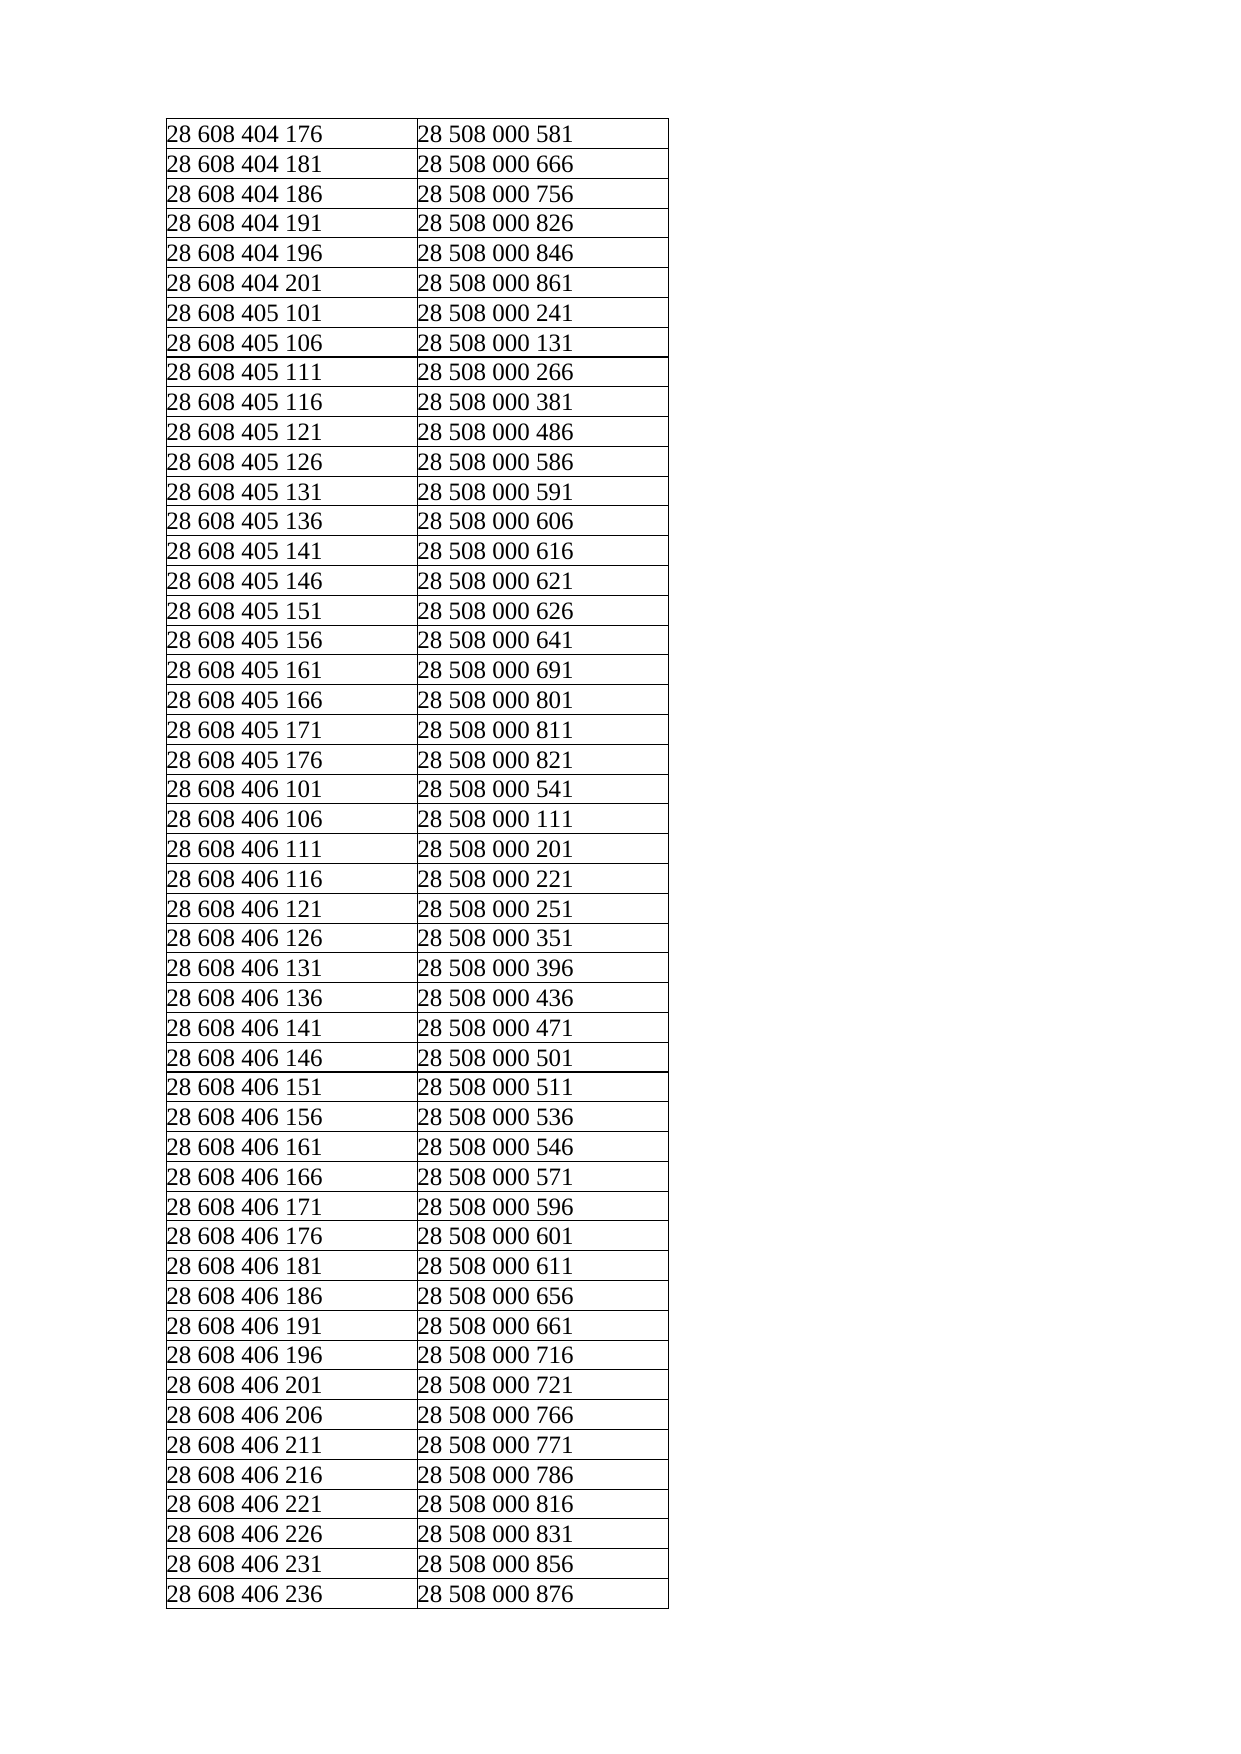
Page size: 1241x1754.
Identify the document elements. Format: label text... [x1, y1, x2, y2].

table_cell 28 608 406 156 [167, 1102, 417, 1131]
table_cell 28 508 000 266 [418, 358, 668, 386]
table_cell 28 508 000 716 [418, 1341, 668, 1369]
table_cell 28 508 000 721 [418, 1370, 668, 1399]
table_cell 28 508 000 251 [418, 894, 668, 922]
table_cell 28 608 406 191 [167, 1311, 417, 1339]
table_cell 28 508 000 241 [418, 298, 668, 327]
table_cell 28 508 000 471 [418, 1013, 668, 1042]
table_cell 28 508 000 536 [418, 1102, 668, 1131]
table_cell 28 608 405 151 [167, 596, 417, 624]
table_cell 28 508 000 801 [418, 685, 668, 714]
table_cell 28 508 000 351 [418, 924, 668, 952]
table_cell 28 508 000 641 [418, 626, 668, 654]
table_cell 28 608 406 176 [167, 1221, 417, 1250]
table_cell 28 508 000 831 [418, 1519, 668, 1548]
table_cell 28 508 000 771 [418, 1430, 668, 1459]
table_cell 28 608 404 191 [167, 209, 417, 237]
table_cell 28 508 000 821 [418, 745, 668, 773]
table_cell 28 508 000 586 [418, 447, 668, 476]
table_cell 28 508 000 396 [418, 953, 668, 982]
table_cell 28 508 000 666 [418, 149, 668, 178]
table_cell 28 608 405 166 [167, 685, 417, 714]
table_cell 28 608 406 111 [167, 834, 417, 863]
table_cell 28 608 406 206 [167, 1400, 417, 1429]
table_cell 28 508 000 691 [418, 655, 668, 684]
table_cell 28 508 000 616 [418, 536, 668, 565]
table_cell 28 508 000 571 [418, 1162, 668, 1191]
table_cell 28 608 405 136 [167, 506, 417, 535]
table_cell 28 608 406 226 [167, 1519, 417, 1548]
table_cell 28 508 000 606 [418, 506, 668, 535]
table_cell 28 608 405 161 [167, 655, 417, 684]
table_cell 28 608 406 181 [167, 1251, 417, 1280]
table_cell 28 508 000 656 [418, 1281, 668, 1310]
table_cell 28 608 405 126 [167, 447, 417, 476]
table_cell 28 508 000 756 [418, 179, 668, 207]
table_cell 28 608 406 146 [167, 1043, 417, 1071]
table_cell 28 608 406 171 [167, 1192, 417, 1220]
table_cell 28 508 000 601 [418, 1221, 668, 1250]
table_cell 28 608 406 161 [167, 1132, 417, 1161]
table_cell 28 608 406 131 [167, 953, 417, 982]
table_cell 28 608 406 126 [167, 924, 417, 952]
table_cell 28 508 000 786 [418, 1460, 668, 1488]
table_cell 28 608 405 111 [167, 358, 417, 386]
table_cell 28 508 000 876 [418, 1579, 668, 1608]
table_cell 28 608 406 186 [167, 1281, 417, 1310]
table_cell 28 608 405 156 [167, 626, 417, 654]
table_cell 28 608 404 186 [167, 179, 417, 207]
table_cell 28 508 000 816 [418, 1490, 668, 1518]
table_cell 28 508 000 621 [418, 566, 668, 595]
table_cell 28 508 000 846 [418, 238, 668, 267]
table_cell 28 508 000 596 [418, 1192, 668, 1220]
table_cell 28 608 405 146 [167, 566, 417, 595]
table_cell 28 608 406 101 [167, 775, 417, 803]
table_cell 28 608 405 106 [167, 328, 417, 356]
table_cell 28 508 000 511 [418, 1073, 668, 1101]
table_cell 28 508 000 201 [418, 834, 668, 863]
table_cell 28 608 406 196 [167, 1341, 417, 1369]
table_cell 28 608 406 121 [167, 894, 417, 922]
table_cell 28 608 406 216 [167, 1460, 417, 1488]
table_cell 28 508 000 131 [418, 328, 668, 356]
table_cell 28 608 405 141 [167, 536, 417, 565]
table_cell 28 508 000 861 [418, 268, 668, 297]
table_cell 28 608 406 106 [167, 804, 417, 833]
table_cell 28 608 405 176 [167, 745, 417, 773]
table_cell 28 608 404 196 [167, 238, 417, 267]
table_cell 28 608 406 136 [167, 983, 417, 1012]
table_cell 28 608 405 171 [167, 715, 417, 744]
table_cell 28 608 406 236 [167, 1579, 417, 1608]
table_cell 28 508 000 221 [418, 864, 668, 893]
table_cell 28 508 000 811 [418, 715, 668, 744]
table_cell 28 608 406 151 [167, 1073, 417, 1101]
table_cell 28 508 000 611 [418, 1251, 668, 1280]
table_cell 28 508 000 381 [418, 387, 668, 416]
table_cell 28 608 406 116 [167, 864, 417, 893]
table_cell 28 508 000 856 [418, 1549, 668, 1578]
table_cell 28 508 000 626 [418, 596, 668, 624]
table_cell 28 608 405 131 [167, 477, 417, 505]
table_cell 28 508 000 436 [418, 983, 668, 1012]
table_cell 28 508 000 486 [418, 417, 668, 446]
table_cell 28 508 000 826 [418, 209, 668, 237]
table_cell 28 608 406 166 [167, 1162, 417, 1191]
table_cell 28 508 000 581 [418, 119, 668, 148]
table_cell 28 508 000 546 [418, 1132, 668, 1161]
table_cell 28 608 406 201 [167, 1370, 417, 1399]
table_cell 28 508 000 541 [418, 775, 668, 803]
table_cell 28 508 000 661 [418, 1311, 668, 1339]
table_cell 28 608 404 201 [167, 268, 417, 297]
table_cell 28 508 000 591 [418, 477, 668, 505]
table_cell 28 608 405 116 [167, 387, 417, 416]
table_cell 28 508 000 111 [418, 804, 668, 833]
table_cell 28 608 405 101 [167, 298, 417, 327]
table_cell 28 608 406 141 [167, 1013, 417, 1042]
table_cell 28 608 404 181 [167, 149, 417, 178]
table_cell 28 608 405 121 [167, 417, 417, 446]
table_cell 28 508 000 501 [418, 1043, 668, 1071]
table_cell 28 608 406 221 [167, 1490, 417, 1518]
table_cell 28 608 406 211 [167, 1430, 417, 1459]
table_cell 28 608 404 176 [167, 119, 417, 148]
table_cell 28 508 000 766 [418, 1400, 668, 1429]
table_cell 28 608 406 231 [167, 1549, 417, 1578]
